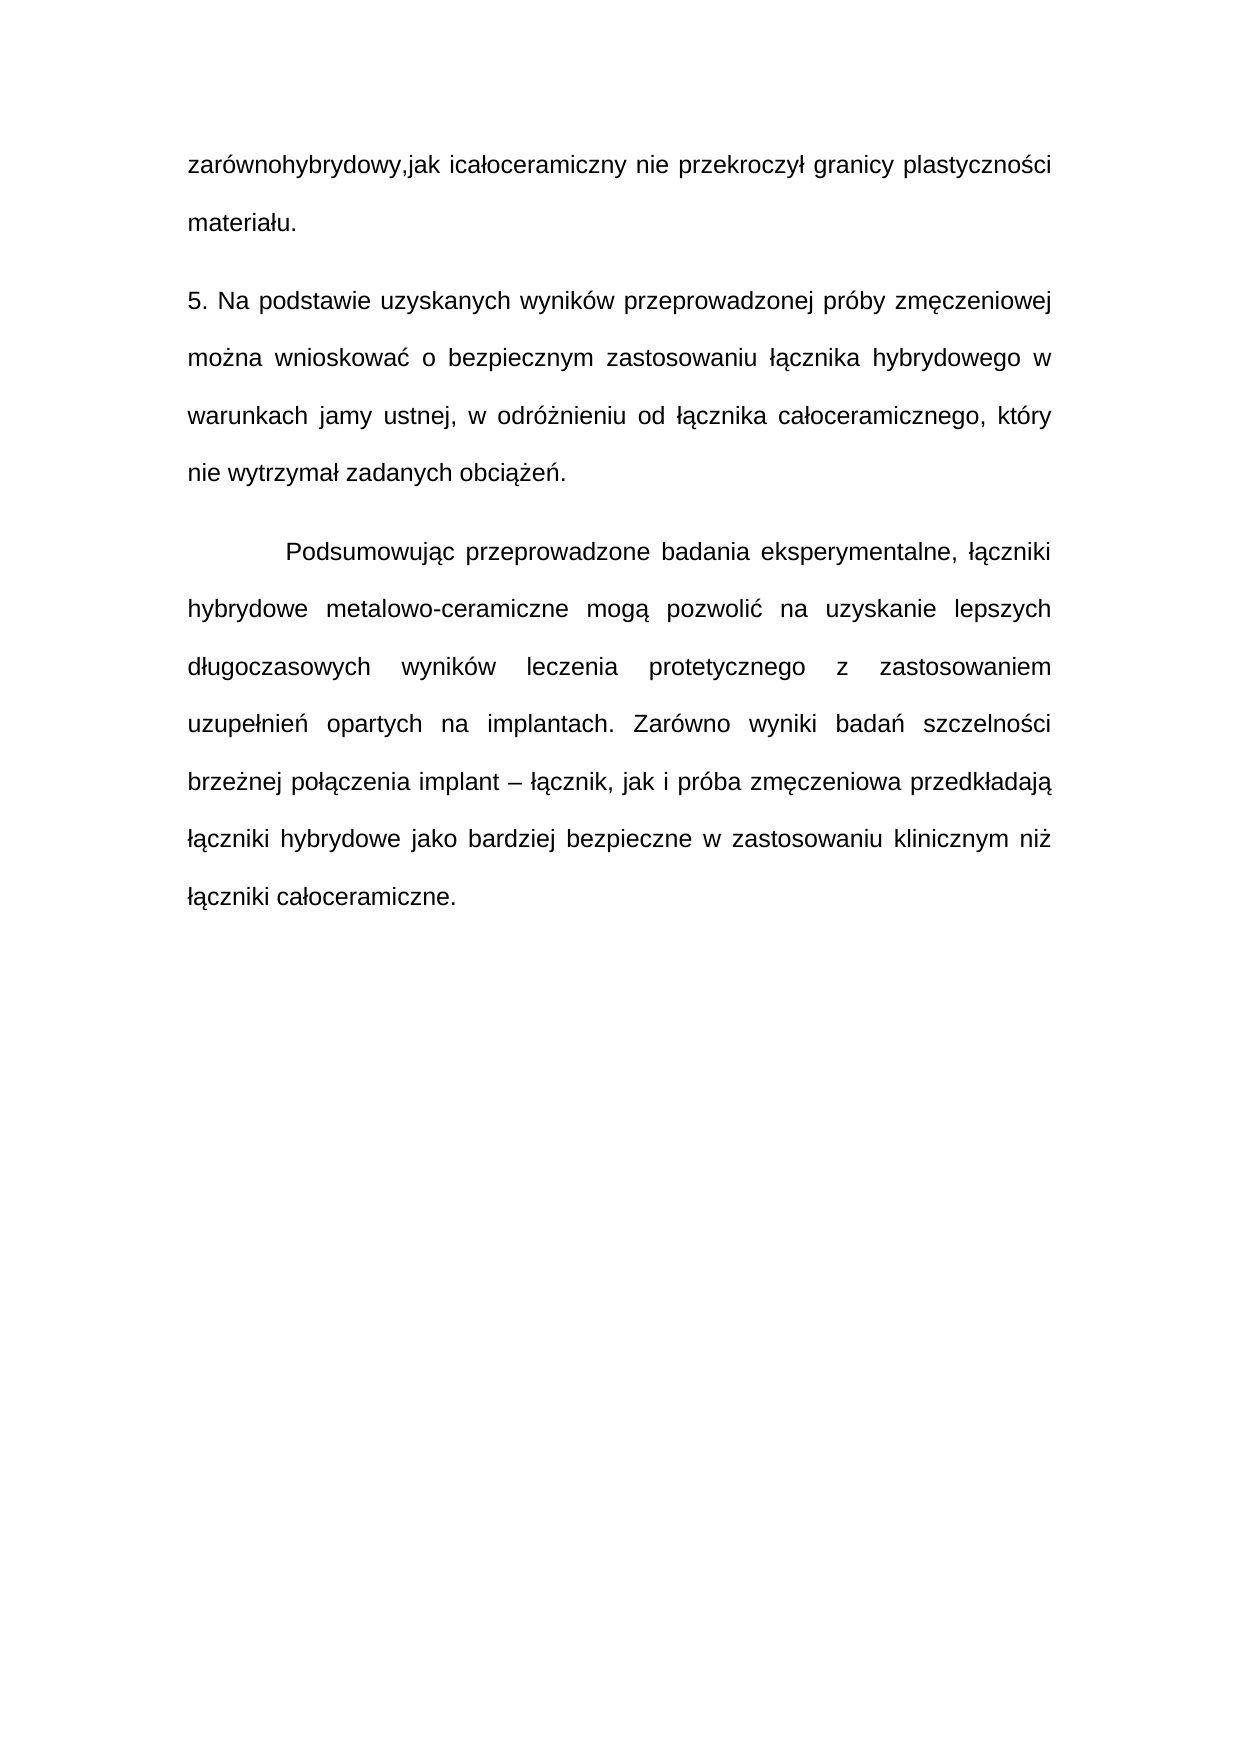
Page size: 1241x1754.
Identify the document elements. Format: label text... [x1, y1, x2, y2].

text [187, 150, 1053, 236]
text Podsumowując przeprowadzone badania eksperymentalne, łączniki hybrydowe metalowo-ceramiczne mogą pozwolić na uzyskanie lepszych długoczasowych wyników leczenia protetycznego z zastosowaniem uzupełnień opartych na implantach. Zarówno wyniki badań szczelności brzeżnej połączenia implant – łącznik, jak i próba zmęczeniowa przedkładają łączniki hybrydowe jako bardziej bezpieczne w zastosowaniu klinicznym niż łączniki całoceramiczne. [187, 537, 1053, 910]
text 5. Na podstawie uzyskanych wyników przeprowadzonej próby zmęczeniowej można wnioskować o bezpiecznym zastosowaniu łącznika hybrydowego w warunkach jamy ustnej, w odróżnieniu od łącznika całoceramicznego, który nie wytrzymał zadanych obciążeń. [187, 286, 1053, 487]
